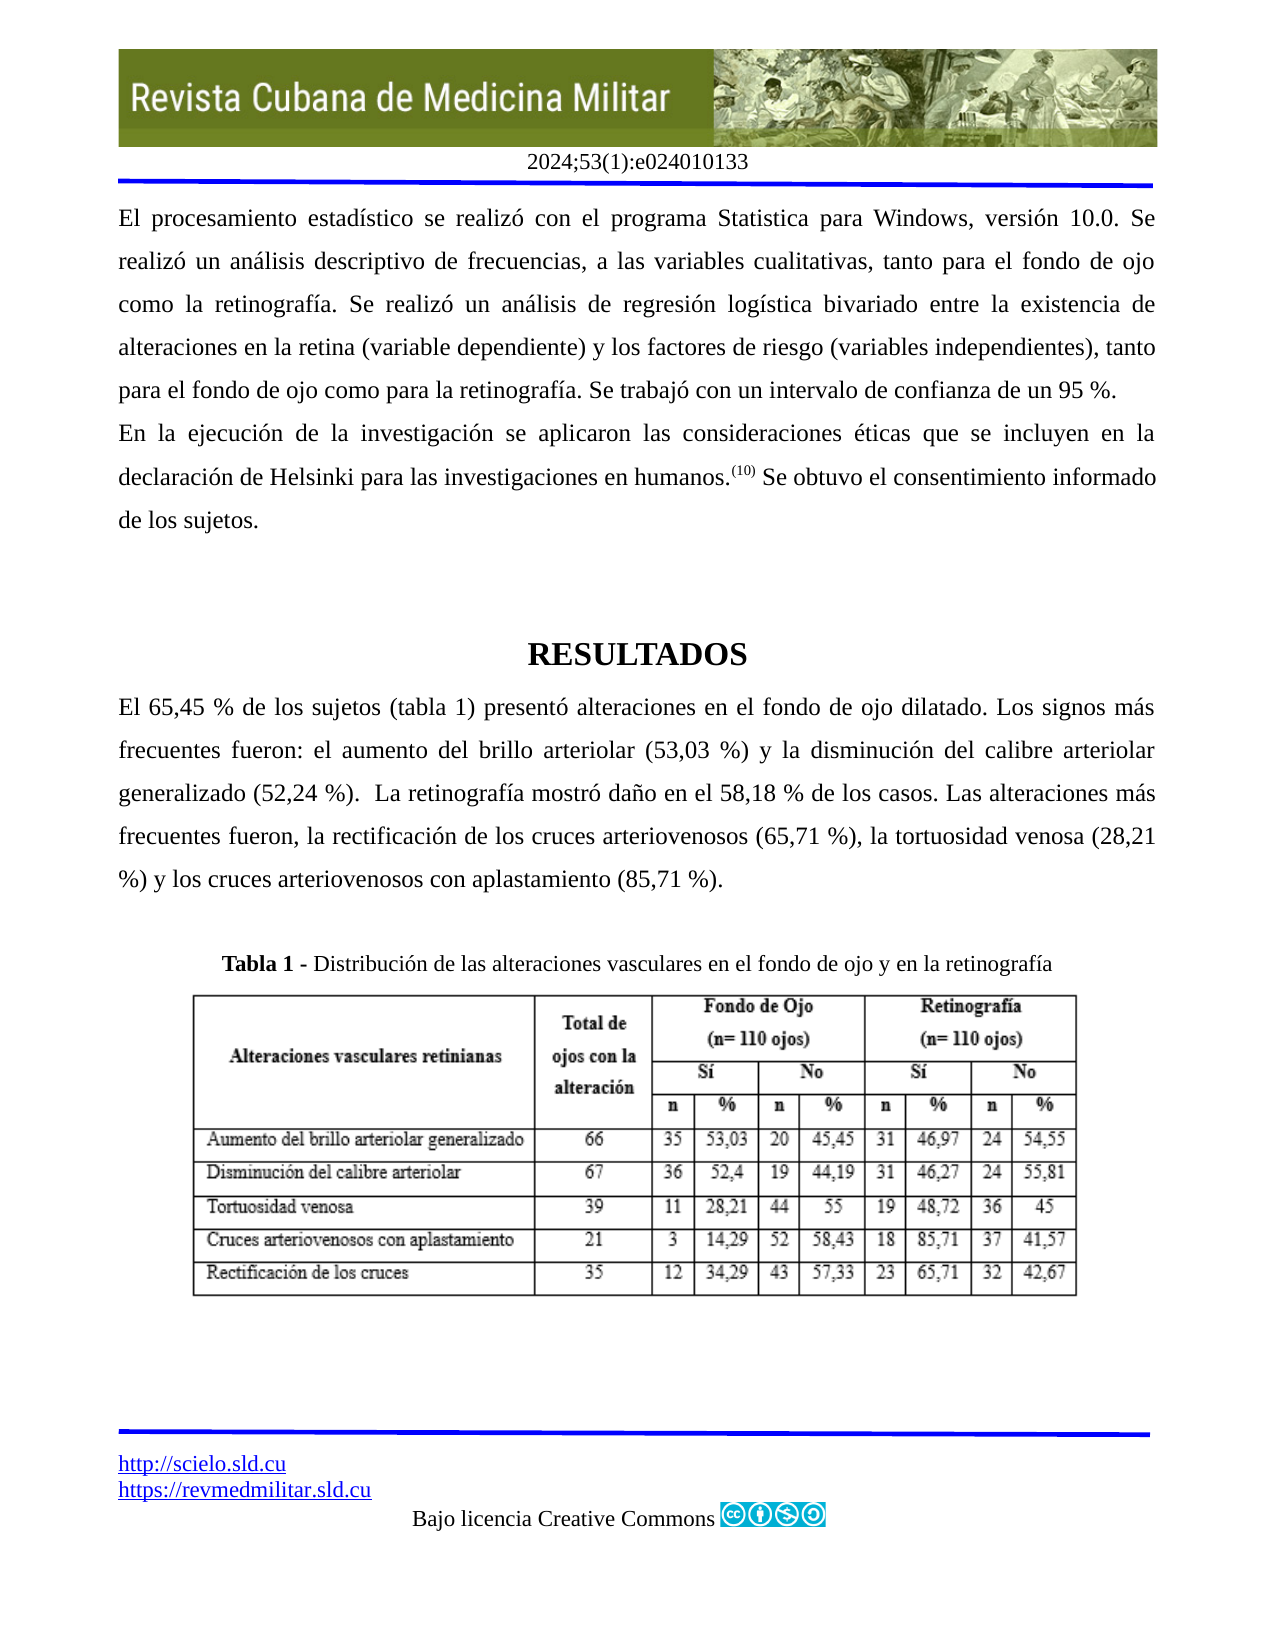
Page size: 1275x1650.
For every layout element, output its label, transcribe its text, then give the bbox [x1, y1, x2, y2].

picture [190, 989, 1085, 1301]
picture [720, 1502, 826, 1527]
picture [118, 49, 1158, 147]
text El 65,45 % de los sujetos (tabla 1) presentó alteraciones en el fondo de ojo dilatado. Los signos más frecuentes fueron: el aumento del brillo arteriolar (53,03 %) y la disminución del calibre arteriolar generalizado (52,24 %). La retinografía mostró daño en el 58,18 % de los casos. Las alteraciones más frecuentes fueron, la rectificación de los cruces arteriovenosos (65,71 %), la tortuosidad venosa (28,21 %) y los cruces arteriovenosos con aplastamiento (85,71 %). [118, 692, 1157, 893]
text Tabla 1 - Distribución de las alteraciones vasculares en el fondo de ojo y en la retinografía [118, 950, 1157, 977]
text RESULTADOS [118, 634, 1157, 672]
text En la ejecución de la investigación se aplicaron las consideraciones éticas que se incluyen en la declaración de Helsinki para las investigaciones en humanos.(10) Se obtuvo el consentimiento informado de los sujetos. [118, 418, 1157, 533]
text El procesamiento estadístico se realizó con el programa Statistica para Windows, versión 10.0. Se realizó un análisis descriptivo de frecuencias, a las variables cualitativas, tanto para el fondo de ojo como la retinografía. Se realizó un análisis de regresión logística bivariado entre la existencia de alteraciones en la retina (variable dependiente) y los factores de riesgo (variables independientes), tanto para el fondo de ojo como para la retinografía. Se trabajó con un intervalo de confianza de un 95 %. [118, 203, 1157, 404]
